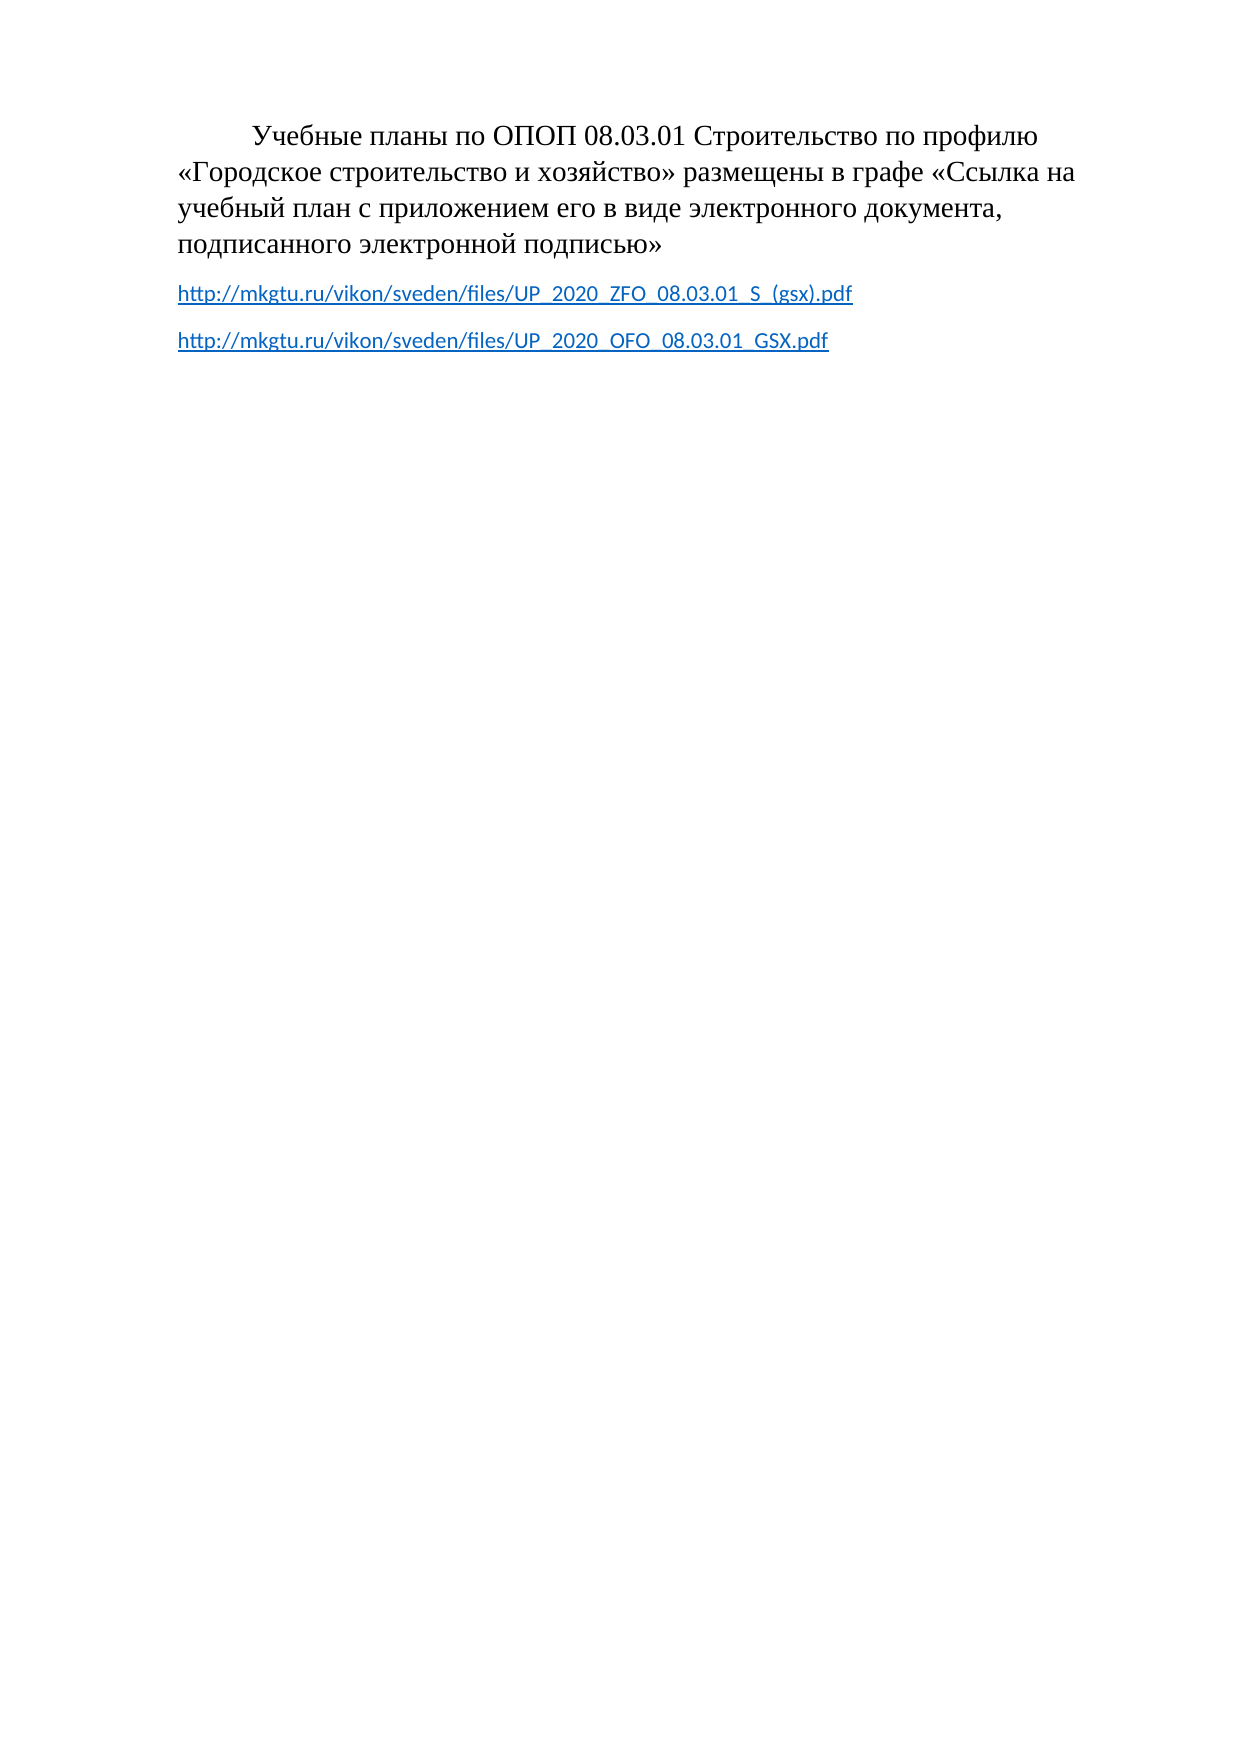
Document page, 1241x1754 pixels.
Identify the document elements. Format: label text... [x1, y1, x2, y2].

text http://mkgtu.ru/vikon/sveden/files/UP_2020_ZFO_08.03.01_S_(gsx).pdf [177, 279, 1152, 307]
text Учебные планы по ОПОП 08.03.01 Строительство по профилю «Городское строительство и хозяйство» размещены в графе «Ссылка на учебный план с приложением его в виде электронного документа, подписанного электронной подписью» [177, 118, 1152, 260]
text http://mkgtu.ru/vikon/sveden/files/UP_2020_OFO_08.03.01_GSX.pdf [177, 326, 1152, 354]
